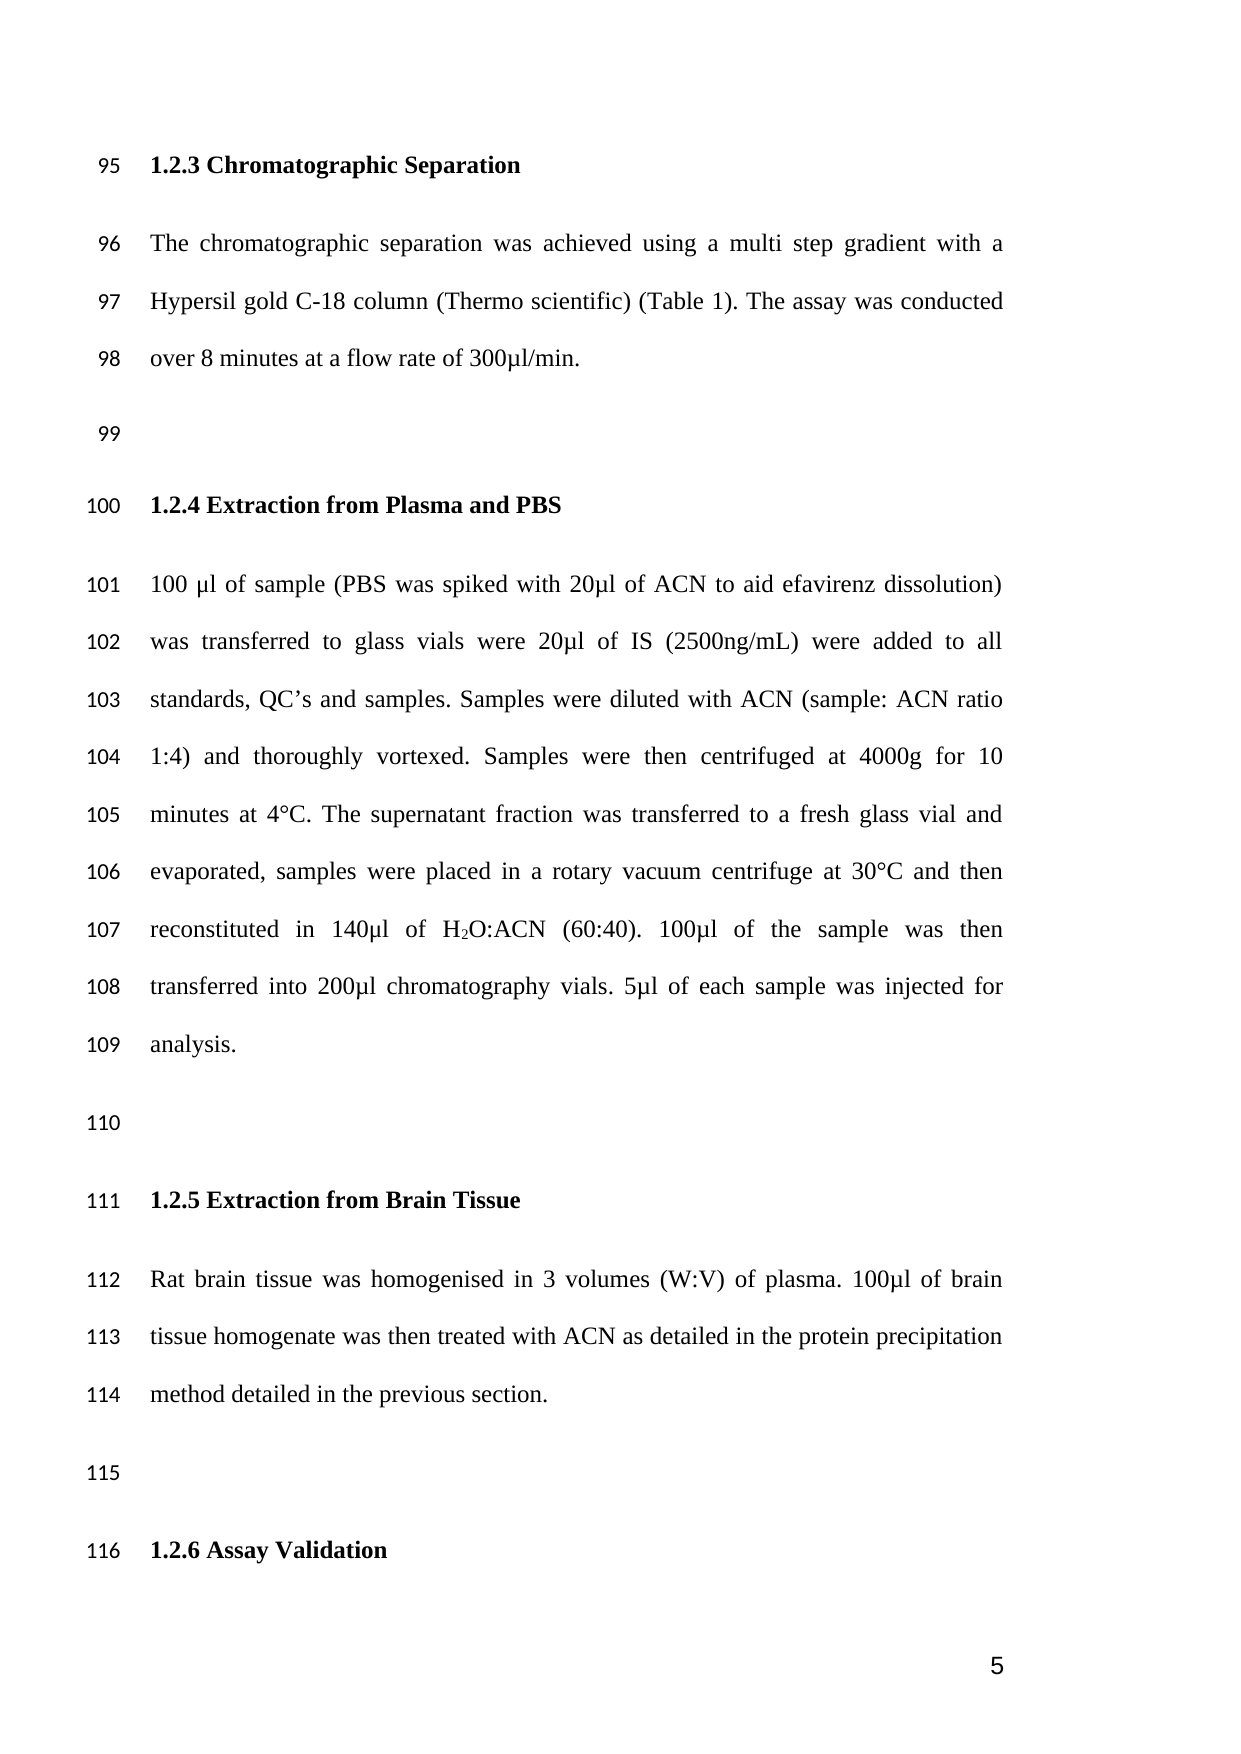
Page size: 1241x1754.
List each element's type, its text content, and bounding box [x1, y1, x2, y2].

text The chromatographic separation was achieved using a multi step gradient with a Hypersil gold C-18 column (Thermo scientific) (Table 1). The assay was conducted over 8 minutes at a flow rate of 300µl/min. [150, 228, 1004, 372]
text 1.2.3 Chromatographic Separation [150, 150, 1004, 179]
text 1.2.6 Assay Validation [150, 1536, 1004, 1564]
text 100 μl of sample (PBS was spiked with 20µl of ACN to aid efavirenz dissolution) was transferred to glass vials were 20µl of IS (2500ng/mL) were added to all standards, QC’s and samples. Samples were diluted with ACN (sample: ACN ratio 1:4) and thoroughly vortexed. Samples were then centrifuged at 4000g for 10 minutes at 4°C. The supernatant fraction was transferred to a fresh glass vial and evaporated, samples were placed in a rotary vacuum centrifuge at 30°C and then reconstituted in 140μl of H2O:ACN (60:40). 100µl of the sample was then transferred into 200µl chromatography vials. 5µl of each sample was injected for analysis. [150, 569, 1004, 1058]
text 1.2.5 Extraction from Brain Tissue [150, 1186, 1004, 1214]
text Rat brain tissue was homogenised in 3 volumes (W:V) of plasma. 100µl of brain tissue homogenate was then treated with ACN as detailed in the protein precipitation method detailed in the previous section. [150, 1264, 1004, 1408]
text 1.2.4 Extraction from Plasma and PBS [150, 491, 1004, 519]
